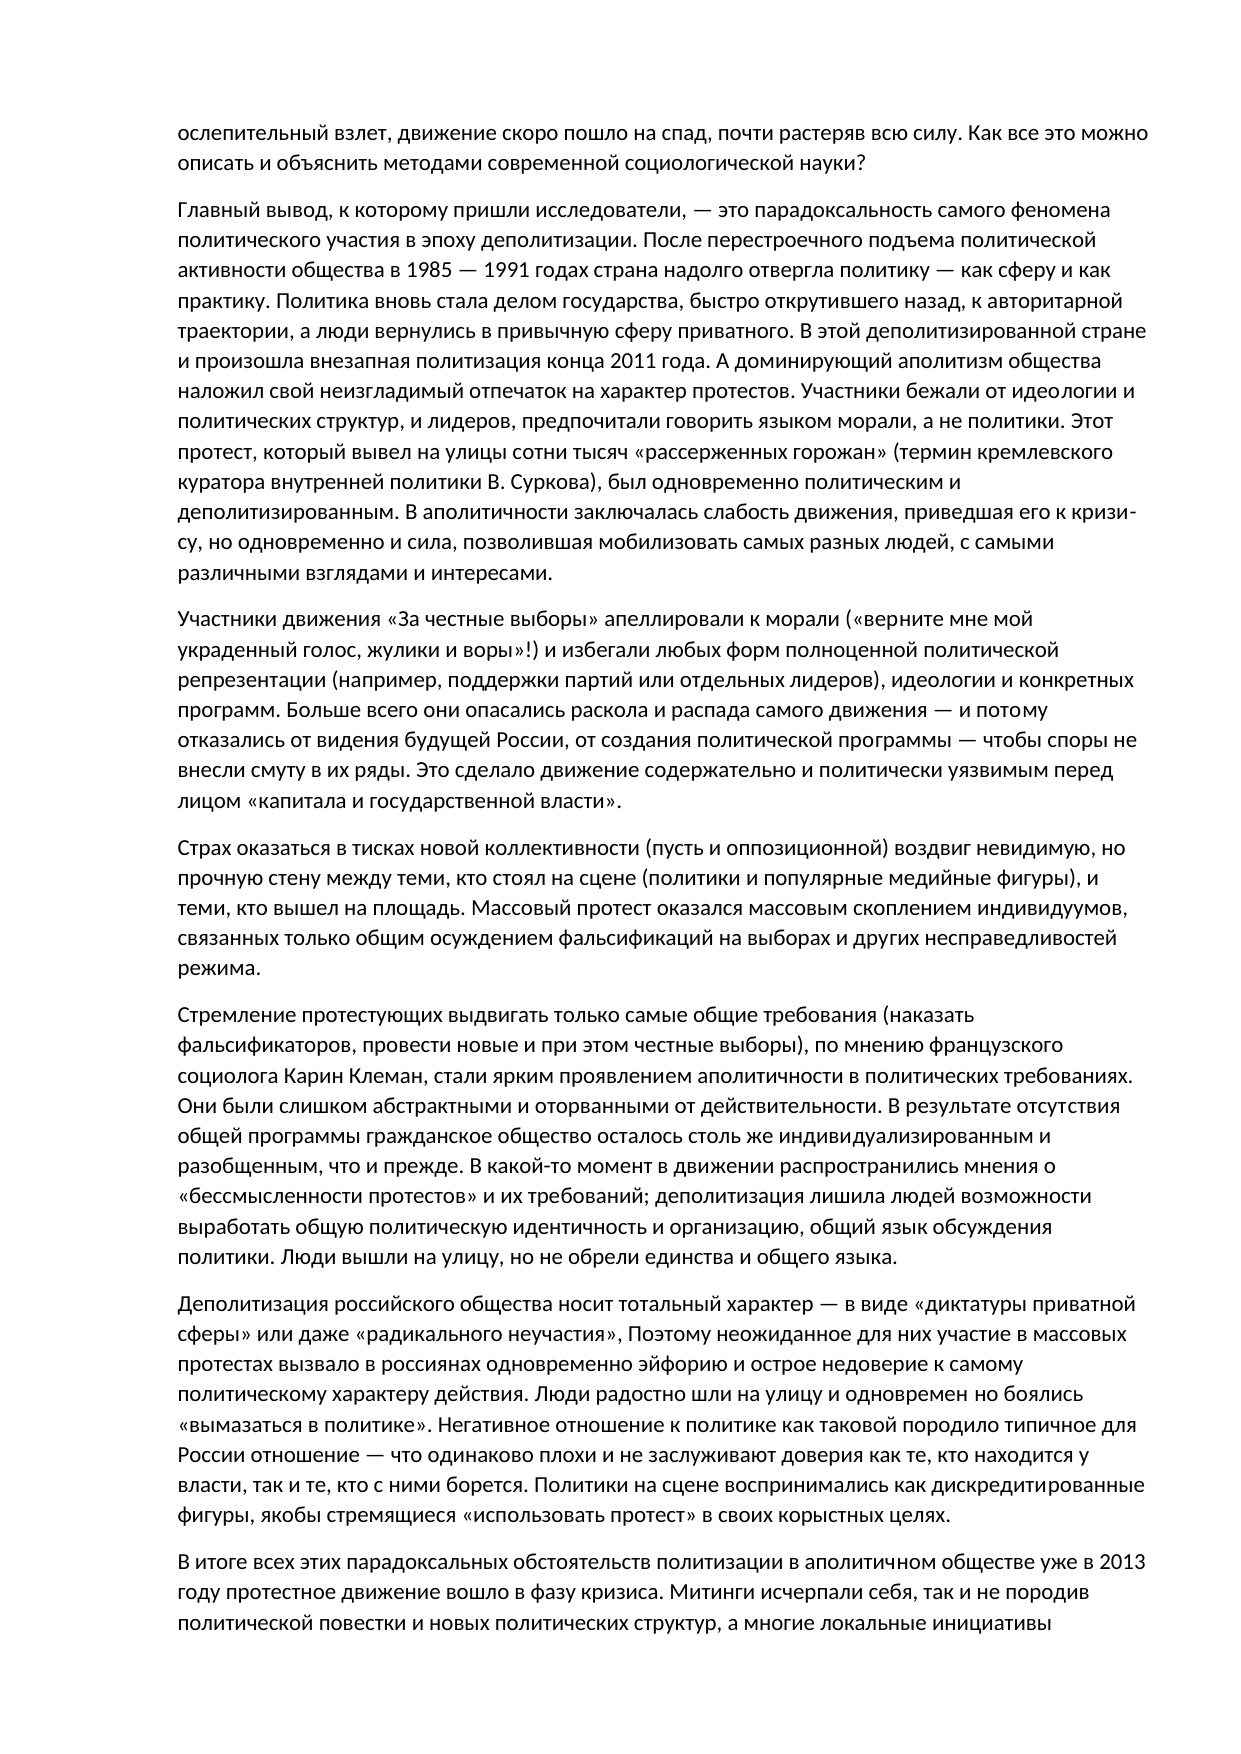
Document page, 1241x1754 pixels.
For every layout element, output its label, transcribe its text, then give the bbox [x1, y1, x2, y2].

text Деполитизация российского общества носит тотальный характер — в виде «диктатуры приватной сферы» или даже «радикального неучастия», Поэтому неожиданное для них участие в массовых протестах вызвало в россиянах одновременно эйфорию и острое недоверие к самому политическому характеру действия. Люди радостно шли на улицу и одновремен­ но боялись «вымазаться в политике». Негативное отношение к политике как таковой породило типичное для России отношение — что одинаково плохи и не заслуживают доверия как те, кто находится у власти, так и те, кто с ними борется. Политики на сцене воспринимались как дискредити­рованные фигуры, якобы стремящиеся «использовать протест» в своих корыстных целях. [177, 1289, 1152, 1528]
text Стремление протестующих выдвигать только самые общие требования (наказать фальсификаторов, провести новые и при этом честные выборы), по мнению французского социолога Карин Клеман, стали ярким проявлени­ем аполитичности в политических требованиях. Они были слишком абстрактными и оторванными от действительности. В результате отсут­ствия общей программы гражданское общество осталось столь же индиви­дуализированным и разобщенным, что и прежде. В какой-то момент в дви­жении распространились мнения о «бессмысленности протестов» и их тре­бований; деполитизация лишила людей возможности выработать общую политическую идентичность и организацию, общий язык обсуждения политики. Люди вышли на улицу, но не обрели единства и общего языка. [177, 1000, 1152, 1270]
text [177, 1547, 1152, 1636]
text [177, 118, 1152, 176]
text Главный вывод, к которому пришли исследователи, — это парадоксальность самого феномена политического участия в эпоху деполитизации. После перестроечного подъема политической активности общества в 1985 — 1991 годах страна надолго отвергла политику — как сферу и как практику. Политика вновь стала делом государства, быстро открутившего назад, к авторитарной траектории, а люди вернулись в привычную сферу приватного. В этой деполитизированной стране и произошла внезапная политизация конца 2011 года. А доминирующий аполитизм общества наложил свой неизгладимый отпечаток на характер протестов. Участники бежали от идео­логии и политических структур, и лидеров, предпочитали говорить языком морали, а не политики. Этот протест, который вывел на улицы сотни тысяч «рассерженных горожан» (термин кремлевского куратора внутренней поли­тики В. Суркова), был одновременно политическим и деполитизированным. В аполитичности заключалась слабость движения, приведшая его к кризи­су, но одновременно и сила, позволившая мобилизовать самых разных людей, с самыми различными взглядами и интересами. [177, 195, 1152, 586]
text Страх оказаться в тисках новой коллективности (пусть и оппозиционной) воздвиг невидимую, но прочную стену между теми, кто стоял на сцене (политики и популярные медийные фигуры), и теми, кто вышел на пло­щадь. Массовый протест оказался массовым скоплением индивидуумов, связанных только общим осуждением фальсификаций на выборах и дру­гих несправедливостей режима. [177, 833, 1152, 982]
text Участники движения «За честные выборы» апеллировали к морали («вер­ните мне мой украденный голос, жулики и воры»!) и избегали любых форм полноценной политической репрезентации (например, поддержки партий или отдельных лидеров), идеологии и конкретных программ. Больше всего они опасались раскола и распада самого движения — и пото­му отказались от видения будущей России, от создания политической про­граммы — чтобы споры не внесли смуту в их ряды. Это сделало движение содержательно и политически уязвимым перед лицом «капитала и госу­дарственной власти». [177, 604, 1152, 814]
